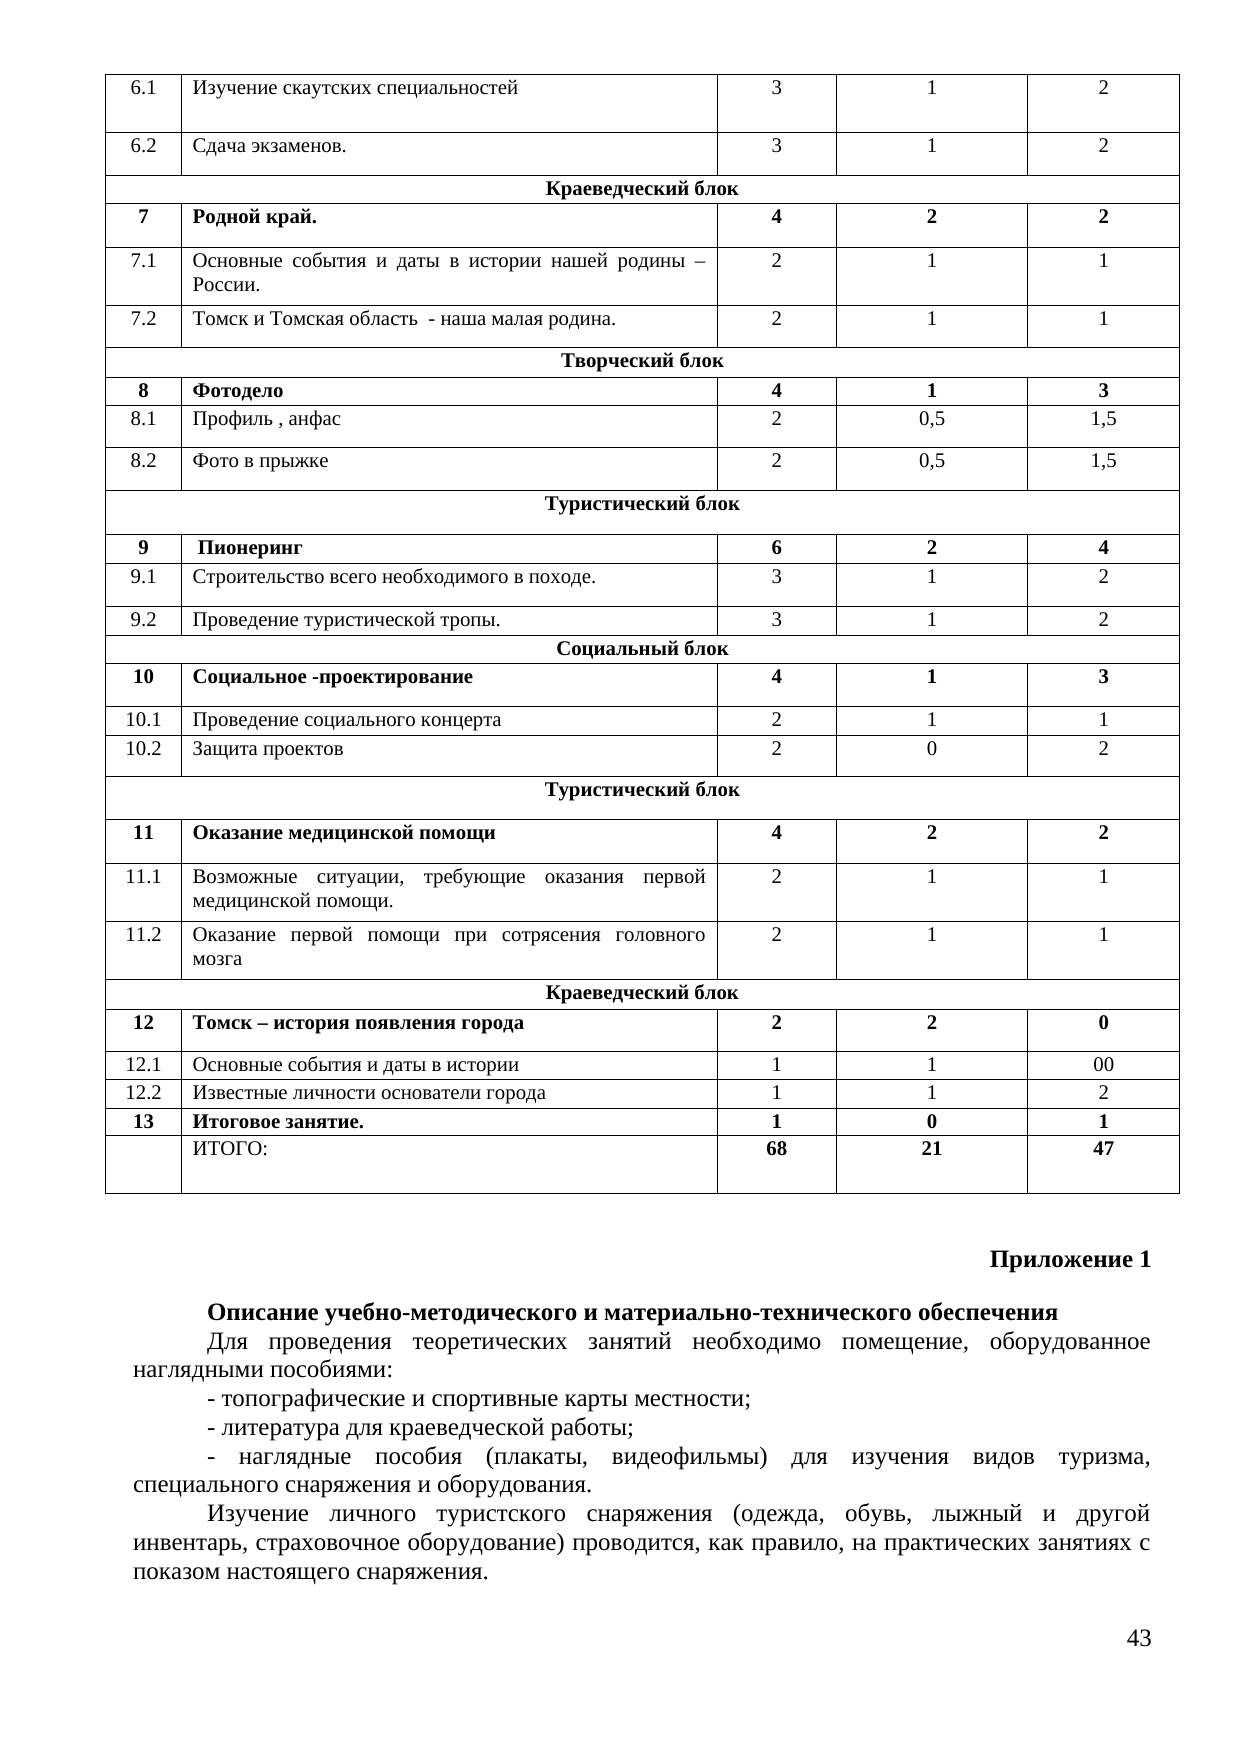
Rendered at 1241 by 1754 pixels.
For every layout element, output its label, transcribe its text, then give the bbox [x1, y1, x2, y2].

table_cell 11 [106, 820, 181, 863]
table_cell 2 [1028, 75, 1179, 132]
table_cell 2 [1028, 1080, 1179, 1108]
table_cell 1 [837, 1080, 1027, 1108]
table_cell Пионеринг [182, 535, 717, 563]
table_cell 2 [718, 736, 836, 776]
table_cell 2 [718, 248, 836, 305]
text Изучение личного туристского снаряжения (одежда, обувь, лыжный и другой инвентарь, страховочное оборудование) проводится, как правило, на практических занятиях с показом настоящего снаряжения. [133, 1498, 1152, 1584]
table_cell 1 [837, 75, 1027, 132]
table_cell Возможные ситуации, требующие оказания первой медицинской помощи. [182, 864, 717, 921]
table_cell ИТОГО: [182, 1136, 717, 1193]
text Для проведения теоретических занятий необходимо помещение, оборудованное наглядными пособиями: [133, 1326, 1152, 1383]
table_cell Родной край. [182, 204, 717, 247]
table_cell 1 [1028, 1109, 1179, 1135]
table_cell 2 [1028, 736, 1179, 776]
table_cell Томск – история появления города [182, 1010, 717, 1051]
table_cell Итоговое занятие. [182, 1109, 717, 1135]
table_cell 2 [718, 406, 836, 447]
table_cell 1,5 [1028, 448, 1179, 490]
table_cell 12 [106, 1010, 181, 1051]
table_cell Туристический блок [106, 491, 1179, 534]
table_cell Известные личности основатели города [182, 1080, 717, 1108]
table_cell 1 [718, 1080, 836, 1108]
table_cell 1 [837, 133, 1027, 174]
table_cell 9.2 [106, 607, 181, 635]
text - наглядные пособия (плакаты, видеофильмы) для изучения видов туризма, специального снаряжения и оборудования. [133, 1441, 1152, 1498]
table_cell 1 [718, 1052, 836, 1079]
table_cell 2 [1028, 204, 1179, 247]
table_cell 0,5 [837, 448, 1027, 490]
table_cell 3 [1028, 664, 1179, 706]
table_cell 12.2 [106, 1080, 181, 1108]
table_cell 1 [837, 564, 1027, 606]
table_cell 8.2 [106, 448, 181, 490]
table_cell 2 [718, 448, 836, 490]
table_cell 9.1 [106, 564, 181, 606]
table_cell 6 [718, 535, 836, 563]
table_cell 4 [718, 664, 836, 706]
table_cell Проведение туристической тропы. [182, 607, 717, 635]
table_cell 2 [718, 1010, 836, 1051]
subtitle Описание учебно-методического и материально-технического обеспечения [133, 1297, 1152, 1326]
table_cell 13 [106, 1109, 181, 1135]
table_cell Оказание медицинской помощи [182, 820, 717, 863]
table_cell Основные события и даты в истории [182, 1052, 717, 1079]
table_cell Социальное -проектирование [182, 664, 717, 706]
table_cell 6.1 [106, 75, 181, 132]
table_cell 1 [837, 664, 1027, 706]
table_cell [106, 1136, 181, 1193]
table_cell 2 [718, 707, 836, 735]
table_cell 1 [1028, 922, 1179, 979]
table_cell 2 [837, 535, 1027, 563]
table_cell Защита проектов [182, 736, 717, 776]
table_cell 8 [106, 378, 181, 405]
table_cell 2 [837, 204, 1027, 247]
table_cell 9 [106, 535, 181, 563]
table_cell 2 [1028, 820, 1179, 863]
table_cell 2 [718, 922, 836, 979]
table_cell 10.2 [106, 736, 181, 776]
table_cell 4 [1028, 535, 1179, 563]
table_cell 11.2 [106, 922, 181, 979]
table_cell 0 [837, 1109, 1027, 1135]
table_cell Туристический блок [106, 777, 1179, 819]
table_cell 3 [718, 564, 836, 606]
table_cell Изучение скаутских специальностей [182, 75, 717, 132]
table_cell Оказание первой помощи при сотрясения головного мозга [182, 922, 717, 979]
table_cell 4 [718, 204, 836, 247]
table_cell 1 [1028, 707, 1179, 735]
table_cell 11.1 [106, 864, 181, 921]
table_cell 0,5 [837, 406, 1027, 447]
table_cell Томск и Томская область - наша малая родина. [182, 306, 717, 347]
table_cell Фотодело [182, 378, 717, 405]
table_cell 7.1 [106, 248, 181, 305]
table_cell Сдача экзаменов. [182, 133, 717, 174]
table_cell Социальный блок [106, 636, 1179, 663]
table_cell 1 [718, 1109, 836, 1135]
table_cell 1 [837, 607, 1027, 635]
table_cell 4 [718, 378, 836, 405]
table_cell 2 [1028, 607, 1179, 635]
table_cell 1 [1028, 306, 1179, 347]
table_cell 3 [718, 607, 836, 635]
table_cell Краеведческий блок [106, 176, 1179, 203]
text - литература для краеведческой работы; [133, 1412, 1152, 1441]
table_cell 21 [837, 1136, 1027, 1193]
table_cell 2 [718, 864, 836, 921]
table_cell 2 [1028, 133, 1179, 174]
table_cell 1 [1028, 248, 1179, 305]
table_cell 68 [718, 1136, 836, 1193]
table_cell 2 [837, 820, 1027, 863]
table_cell 3 [718, 133, 836, 174]
table_cell 12.1 [106, 1052, 181, 1079]
table_cell 0 [837, 736, 1027, 776]
table_cell Строительство всего необходимого в походе. [182, 564, 717, 606]
table_cell 1 [837, 1052, 1027, 1079]
table_cell Фото в прыжке [182, 448, 717, 490]
table_cell 7 [106, 204, 181, 247]
table_cell 0 [1028, 1010, 1179, 1051]
table_cell 6.2 [106, 133, 181, 174]
text - топографические и спортивные карты местности; [133, 1383, 1152, 1412]
table_cell 8.1 [106, 406, 181, 447]
table_cell 3 [1028, 378, 1179, 405]
subtitle Приложение 1 [133, 1244, 1152, 1273]
table_cell Творческий блок [106, 348, 1179, 377]
table_cell Краеведческий блок [106, 980, 1179, 1009]
table_cell 10 [106, 664, 181, 706]
table_cell 47 [1028, 1136, 1179, 1193]
table_cell 3 [718, 75, 836, 132]
table_cell 1 [837, 707, 1027, 735]
table_cell 7.2 [106, 306, 181, 347]
table_cell 1 [837, 378, 1027, 405]
table_cell 1 [1028, 864, 1179, 921]
table_cell Проведение социального концерта [182, 707, 717, 735]
table_cell 1 [837, 864, 1027, 921]
table_cell 2 [1028, 564, 1179, 606]
table_cell 2 [837, 1010, 1027, 1051]
table_cell 1,5 [1028, 406, 1179, 447]
table_cell 4 [718, 820, 836, 863]
table_cell 10.1 [106, 707, 181, 735]
table_cell 2 [718, 306, 836, 347]
table_cell Основные события и даты в истории нашей родины – России. [182, 248, 717, 305]
table_cell Профиль , анфас [182, 406, 717, 447]
table_cell 00 [1028, 1052, 1179, 1079]
table_cell 1 [837, 922, 1027, 979]
table_cell 1 [837, 306, 1027, 347]
table_cell 1 [837, 248, 1027, 305]
